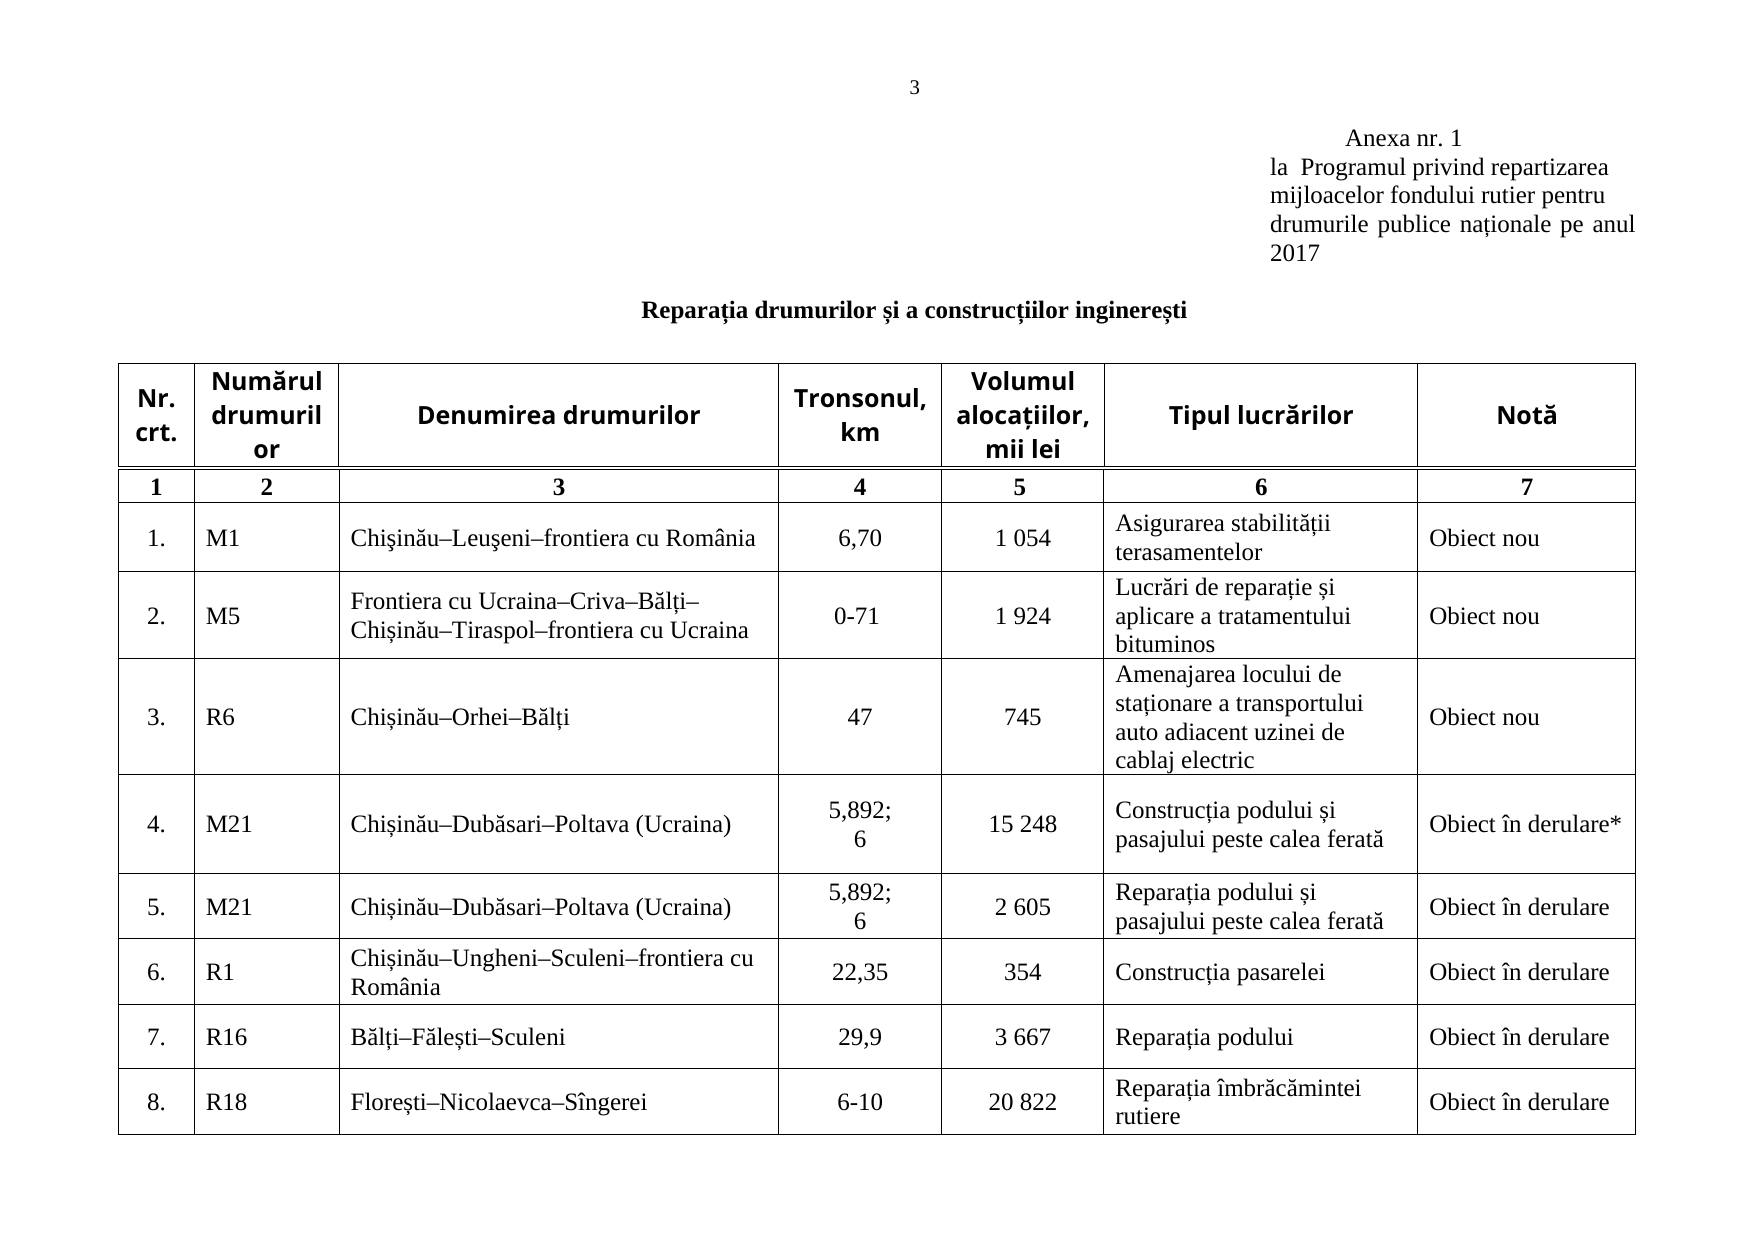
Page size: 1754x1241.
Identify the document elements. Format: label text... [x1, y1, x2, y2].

table_cell Construcția pasarelei [1104, 939, 1417, 1004]
table_cell 3 667 [942, 1005, 1103, 1068]
table_cell 6-10 [779, 1069, 941, 1134]
table_cell 29,9 [779, 1005, 941, 1068]
table_cell M5 [195, 572, 339, 658]
table_header Tronsonul, km [779, 364, 941, 466]
table_cell 15 248 [942, 775, 1103, 873]
table_cell 1. [119, 503, 194, 571]
table_cell Reparația podului și pasajului peste calea ferată [1104, 874, 1417, 938]
table_cell 2. [119, 572, 194, 658]
table_cell 354 [942, 939, 1103, 1004]
table_cell 7. [119, 1005, 194, 1068]
table_header Notă [1418, 364, 1635, 466]
table_cell M21 [195, 874, 339, 938]
table_header 6 [1104, 470, 1417, 502]
table_cell 22,35 [779, 939, 941, 1004]
table_cell 8. [119, 1069, 194, 1134]
table_cell R6 [195, 659, 339, 774]
table_cell 1 054 [942, 503, 1103, 571]
text Anexa nr. 1 [1270, 123, 1636, 152]
text mijloacelor fondului rutier pentru [1270, 181, 1636, 209]
table_cell R1 [195, 939, 339, 1004]
table_header Volumul alocațiilor, mii lei [942, 364, 1104, 466]
table_cell 4. [119, 775, 194, 873]
table_header 7 [1418, 470, 1635, 502]
table_cell 2 605 [942, 874, 1103, 938]
table_cell 5,892; 6 [779, 874, 941, 938]
table_cell Obiect în derulare [1418, 1069, 1635, 1134]
table_header 2 [195, 470, 339, 502]
table_cell M21 [195, 775, 339, 873]
table_cell Reparația podului [1104, 1005, 1417, 1068]
table_cell R18 [195, 1069, 339, 1134]
text drumurile publice naționale pe anul 2017 [1270, 209, 1636, 267]
text la Programul privind repartizarea [1270, 152, 1636, 181]
table_cell 5. [119, 874, 194, 938]
table_cell 0-71 [779, 572, 941, 658]
table_cell Obiect în derulare* [1418, 775, 1635, 873]
table_cell Amenajarea locului de staționare a transportului auto adiacent uzinei de cablaj electric [1104, 659, 1417, 774]
table_cell 20 822 [942, 1069, 1103, 1134]
table_cell 1 924 [942, 572, 1103, 658]
table_cell Obiect în derulare [1418, 874, 1635, 938]
table_cell 47 [779, 659, 941, 774]
table_cell 745 [942, 659, 1103, 774]
table_cell Obiect în derulare [1418, 939, 1635, 1004]
table_cell Frontiera cu Ucraina–Criva–Bălți–Chișinău–Tiraspol–frontiera cu Ucraina [340, 572, 778, 658]
table_cell Bălți–Fălești–Sculeni [340, 1005, 778, 1068]
table_cell 3. [119, 659, 194, 774]
table_header 3 [340, 470, 778, 502]
table_cell Florești–Nicolaevca–Sîngerei [340, 1069, 778, 1134]
table_cell Reparația îmbrăcămintei rutiere [1104, 1069, 1417, 1134]
table_cell Chişinău–Leuşeni–frontiera cu România [340, 503, 778, 571]
table_cell Lucrări de reparație și aplicare a tratamentului bituminos [1104, 572, 1417, 658]
table_cell 6,70 [779, 503, 941, 571]
table_cell Obiect nou [1418, 659, 1635, 774]
table_header Denumirea drumurilor [339, 364, 778, 466]
table_header Tipul lucrărilor [1105, 364, 1417, 466]
table_cell Chișinău–Dubăsari–Poltava (Ucraina) [340, 874, 778, 938]
table_cell Obiect nou [1418, 503, 1635, 571]
text Reparația drumurilor și a construcțiilor inginerești [118, 296, 1636, 324]
table_cell Chișinău–Dubăsari–Poltava (Ucraina) [340, 775, 778, 873]
table_cell Chișinău–Orhei–Bălți [340, 659, 778, 774]
table_cell Construcția podului și pasajului peste calea ferată [1104, 775, 1417, 873]
table_cell M1 [195, 503, 339, 571]
table_cell Asigurarea stabilității terasamentelor [1104, 503, 1417, 571]
table_header 5 [942, 470, 1103, 502]
table_cell Obiect în derulare [1418, 1005, 1635, 1068]
table_cell Obiect nou [1418, 572, 1635, 658]
table_cell 5,892; 6 [779, 775, 941, 873]
table_cell 6. [119, 939, 194, 1004]
table_header Nr. crt. [119, 364, 194, 466]
table_header Numărul drumurilor [195, 364, 338, 466]
table_header 1 [119, 470, 194, 502]
table_cell R16 [195, 1005, 339, 1068]
table_header 4 [779, 470, 941, 502]
table_cell Chișinău–Ungheni–Sculeni–frontiera cu România [340, 939, 778, 1004]
